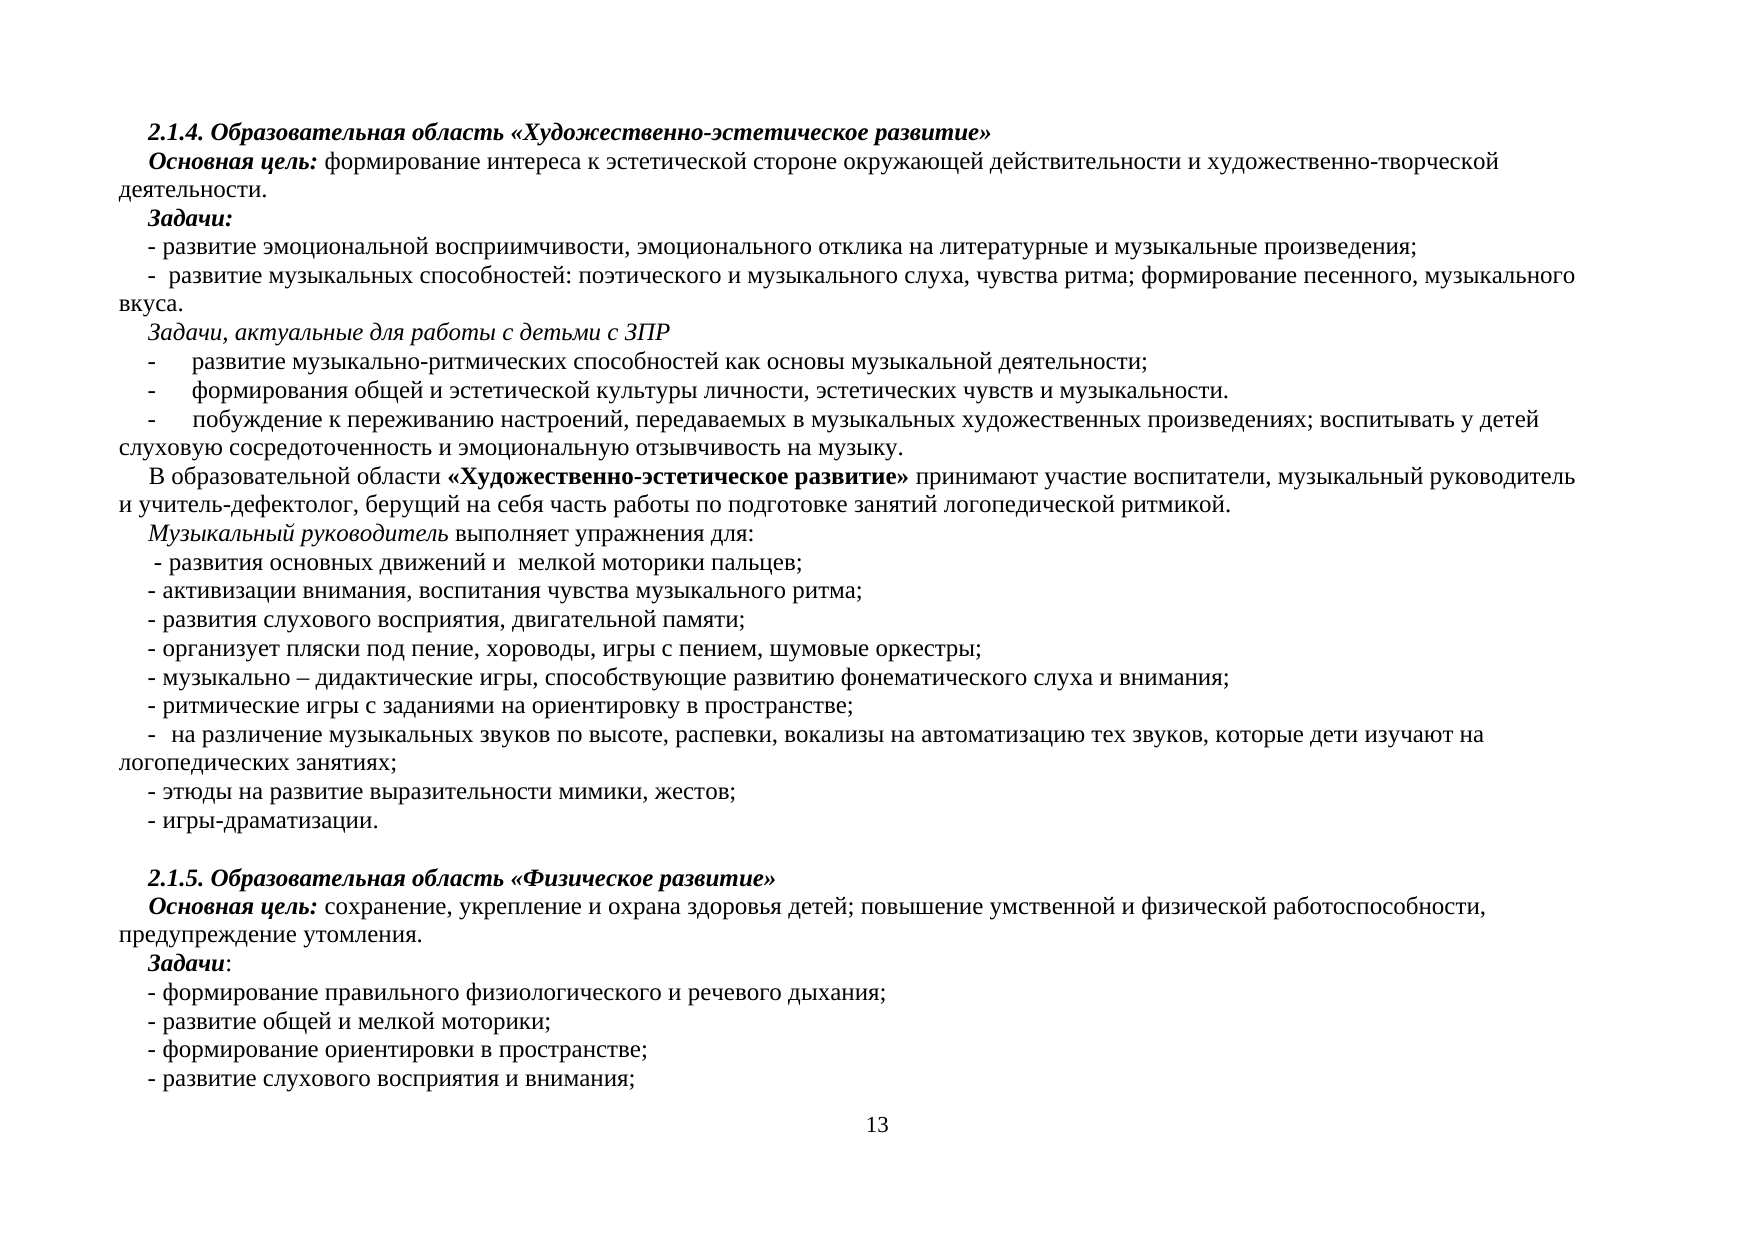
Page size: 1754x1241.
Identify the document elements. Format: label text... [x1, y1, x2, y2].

text Основная цель: сохранение, укрепление и охрана здоровья детей; повышение умственной и физической работоспособности, предупреждение утомления. [119, 892, 1635, 948]
list побуждение к переживанию настроений, передаваемых в музыкальных художественных произведениях; воспитывать у детей слуховую сосредоточенность и эмоциональную отзывчивость на музыку. [119, 405, 1633, 461]
list развития основных движений и мелкой моторики пальцев; [154, 547, 1635, 575]
text Задачи, актуальные для работы с детьми с ЗПР [148, 317, 1635, 346]
list игры-драматизации. [147, 805, 1635, 834]
list ритмические игры с заданиями на ориентировку в пространстве; [147, 690, 1635, 719]
list музыкально – дидактические игры, способствующие развитию фонематического слуха и внимания; [147, 662, 1635, 690]
text 2.1.5. Образовательная область «Физическое развитие» [148, 863, 1635, 892]
list на различение музыкальных звуков по высоте, распевки, вокализы на автоматизацию тех звуков, которые дети изучают на логопедических занятиях; [119, 720, 1633, 776]
list этюды на развитие выразительности мимики, жестов; [147, 776, 1635, 805]
list организует пляски под пение, хороводы, игры с пением, шумовые оркестры; [147, 633, 1635, 662]
list формирования общей и эстетической культуры личности, эстетических чувств и музыкальности. [147, 375, 1635, 404]
list развитие музыкально-ритмических способностей как основы музыкальной деятельности; [147, 346, 1635, 375]
text Музыкальный руководитель выполняет упражнения для: [148, 518, 1635, 547]
list активизации внимания, воспитания чувства музыкального ритма; [147, 575, 1635, 604]
text 2.1.4. Образовательная область «Художественно-эстетическое развитие» [148, 117, 1635, 146]
list развитие слухового восприятия и внимания; [147, 1063, 1635, 1092]
text В образовательной области «Художественно-эстетическое развитие» принимают участие воспитатели, музыкальный руководитель и учитель-дефектолог, берущий на себя часть работы по подготовке занятий логопедической ритмикой. [119, 462, 1594, 518]
list развитие музыкальных способностей: поэтического и музыкального слуха, чувства ритма; формирование песенного, музыкального вкуса. [119, 262, 1635, 317]
list развития слухового восприятия, двигательной памяти; [147, 604, 1635, 633]
list развитие эмоциональной восприимчивости, эмоционального отклика на литературные и музыкальные произведения; [147, 232, 1635, 260]
list формирование правильного физиологического и речевого дыхания; [147, 977, 1635, 1006]
text 13 [119, 1111, 1635, 1137]
text Задачи: [148, 203, 1635, 232]
text Основная цель: формирование интереса к эстетической стороне окружающей действительности и художественно-творческой деятельности. [119, 147, 1635, 203]
list развитие общей и мелкой моторики; [147, 1006, 1635, 1034]
list формирование ориентировки в пространстве; [147, 1034, 1635, 1063]
text Задачи: [148, 948, 1635, 977]
